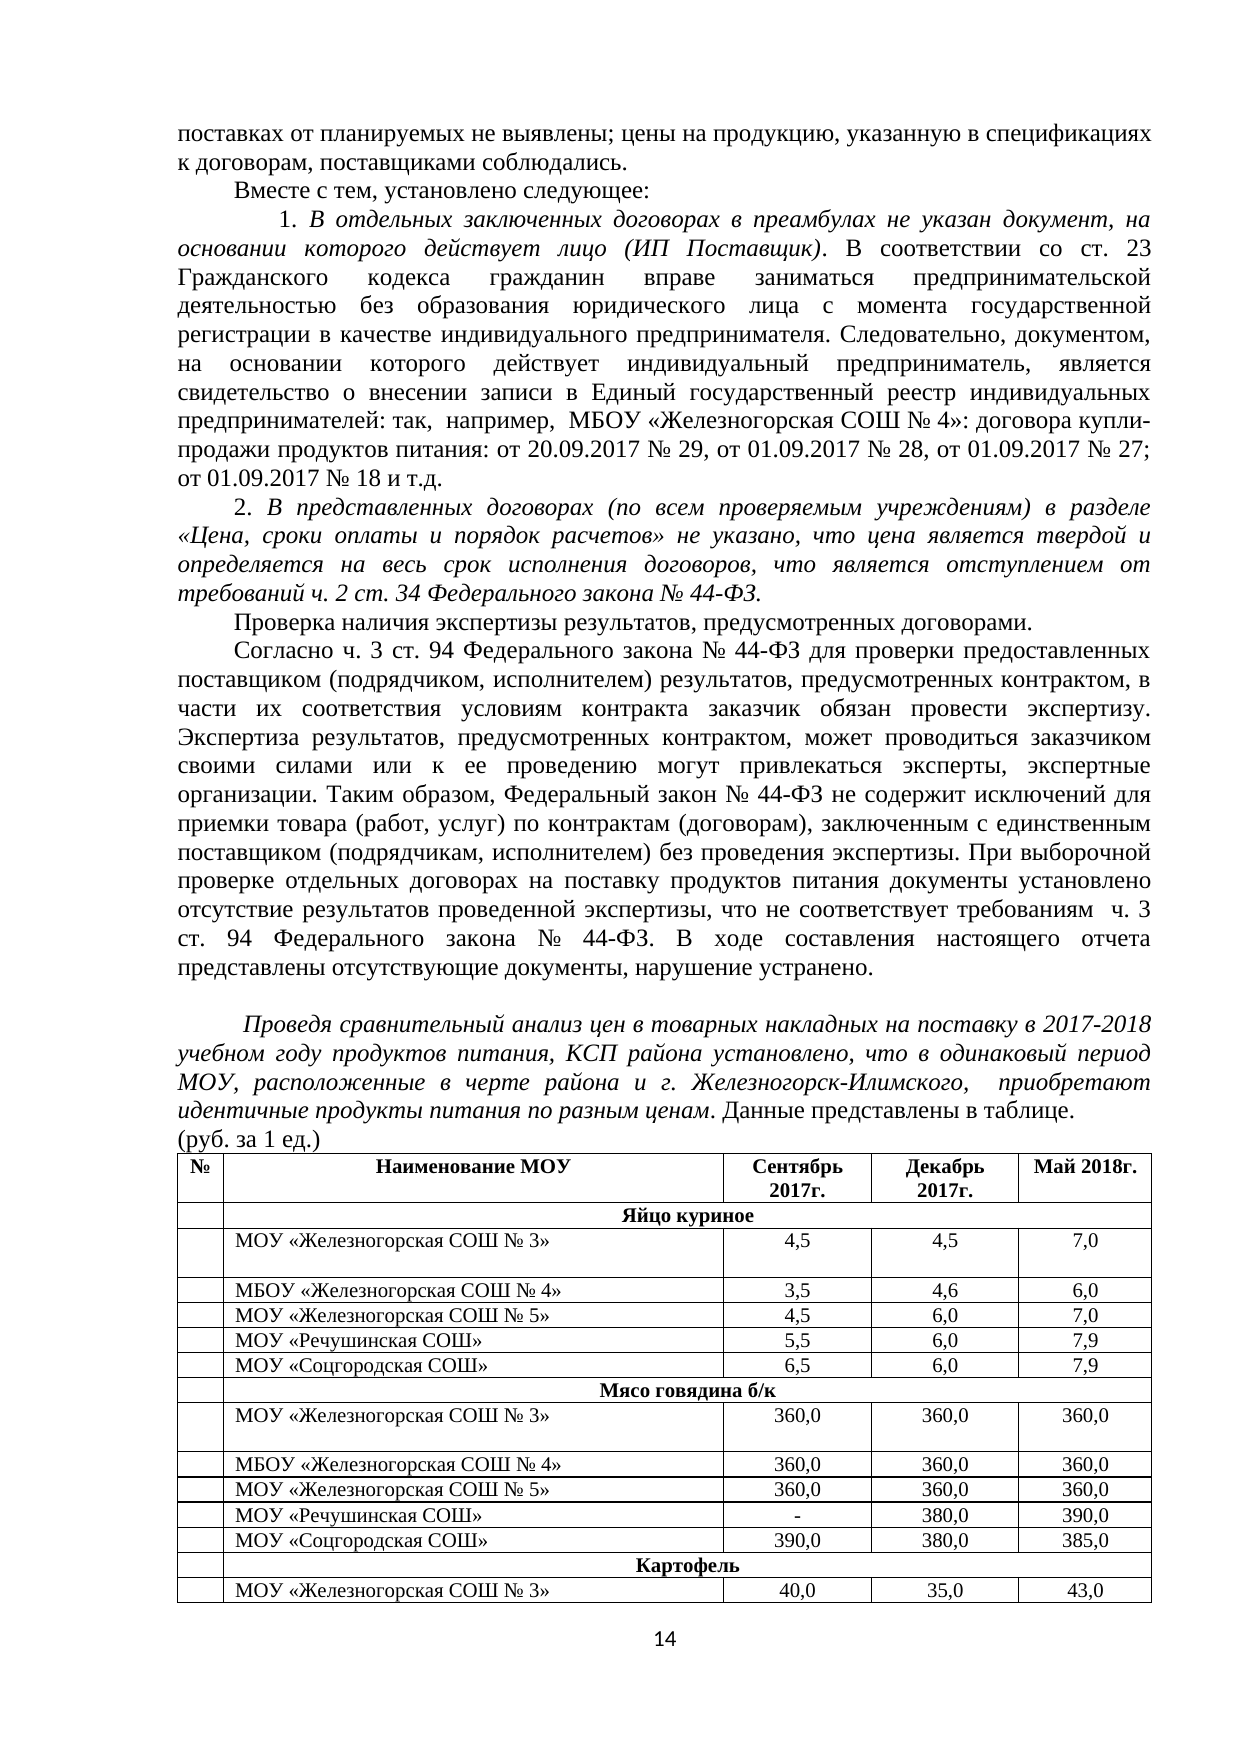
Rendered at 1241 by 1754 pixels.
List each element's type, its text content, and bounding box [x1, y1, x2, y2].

table_cell МОУ «Железногорская СОШ № 5» [224, 1303, 723, 1327]
table_cell 6,0 [872, 1303, 1018, 1327]
table_cell 385,0 [1019, 1528, 1151, 1552]
table_cell 360,0 [724, 1478, 871, 1501]
table_cell МОУ «Соцгородская СОШ» [224, 1528, 723, 1552]
table_cell МОУ «Речушинская СОШ» [224, 1503, 723, 1527]
text 1. В отдельных заключенных договорах в преамбулах не указан документ, на основании которого действует лицо (ИП Поставщик). В соответствии со ст. 23 Гражданского кодекса гражданин вправе заниматься предпринимательской деятельностью без образования юридического лица с момента государственной регистрации в качестве индивидуального предпринимателя. Следовательно, документом, на основании которого действует индивидуальный предприниматель, является свидетельство о внесении записи в Единый государственный реестр индивидуальных предпринимателей: так, например, МБОУ «Железногорская СОШ № 4»: договора купли-продажи продуктов питания: от 20.09.2017 № 29, от 01.09.2017 № 28, от 01.09.2017 № 27; от 01.09.2017 № 18 и т.д. [177, 204, 1152, 492]
table_cell [178, 1553, 223, 1577]
table_cell 360,0 [872, 1478, 1018, 1501]
table_cell [178, 1328, 223, 1352]
table_cell 7,0 [1019, 1303, 1151, 1327]
text 2. В представленных договорах (по всем проверяемым учреждениям) в разделе «Цена, сроки оплаты и порядок расчетов» не указано, что цена является твердой и определяется на весь срок исполнения договоров, что является отступлением от требований ч. 2 ст. 34 Федерального закона № 44-ФЗ. [177, 492, 1152, 607]
table_cell МОУ «Железногорская СОШ № 3» [224, 1229, 723, 1277]
table_cell [178, 1353, 223, 1377]
table_cell 4,5 [724, 1303, 871, 1327]
table_cell МОУ «Железногорская СОШ № 3» [224, 1403, 723, 1451]
table_cell 7,9 [1019, 1353, 1151, 1377]
table_cell [178, 1378, 223, 1402]
table_cell 380,0 [872, 1528, 1018, 1552]
table_cell МОУ «Железногорская СОШ № 3» [224, 1578, 723, 1602]
table_cell 4,5 [724, 1229, 871, 1277]
table_cell 360,0 [1019, 1452, 1151, 1476]
table_cell 5,5 [724, 1328, 871, 1352]
table_header Сентябрь 2017г. [724, 1154, 871, 1202]
table_cell 360,0 [1019, 1403, 1151, 1451]
table_cell МОУ «Речушинская СОШ» [224, 1328, 723, 1352]
table_cell 6,0 [872, 1353, 1018, 1377]
table_cell 4,5 [872, 1229, 1018, 1277]
table_cell 6,0 [1019, 1278, 1151, 1302]
text Вместе с тем, установлено следующее: [177, 176, 1152, 204]
table_cell [178, 1452, 223, 1476]
table_header № [178, 1154, 223, 1202]
table_cell 35,0 [872, 1578, 1018, 1602]
table_cell 360,0 [724, 1452, 871, 1476]
text (руб. за 1 ед.) [177, 1124, 1152, 1153]
text Проведя сравнительный анализ цен в товарных накладных на поставку в 2017-2018 учебном году продуктов питания, КСП района установлено, что в одинаковый период МОУ, расположенные в черте района и г. Железногорск-Илимского, приобретают идентичные продукты питания по разным ценам. Данные представлены в таблице. [177, 1009, 1152, 1124]
table_cell 380,0 [872, 1503, 1018, 1527]
table_cell [178, 1503, 223, 1527]
table_cell [178, 1403, 223, 1451]
table_cell [178, 1578, 223, 1602]
table_header Наименование МОУ [224, 1154, 723, 1202]
table_cell 360,0 [1019, 1478, 1151, 1501]
table_cell 360,0 [872, 1452, 1018, 1476]
table_cell 6,0 [872, 1328, 1018, 1352]
table_cell Картофель [224, 1553, 1151, 1577]
text Проверка наличия экспертизы результатов, предусмотренных договорами. [177, 607, 1152, 636]
table_cell МБОУ «Железногорская СОШ № 4» [224, 1278, 723, 1302]
table_cell 390,0 [1019, 1503, 1151, 1527]
table_cell МБОУ «Железногорская СОШ № 4» [224, 1452, 723, 1476]
table_cell 360,0 [724, 1403, 871, 1451]
table_cell Мясо говядина б/к [224, 1378, 1151, 1402]
table_cell 390,0 [724, 1528, 871, 1552]
table_cell [178, 1203, 223, 1227]
table_cell 7,9 [1019, 1328, 1151, 1352]
text Согласно ч. 3 ст. 94 Федерального закона № 44-ФЗ для проверки предоставленных поставщиком (подрядчиком, исполнителем) результатов, предусмотренных контрактом, в части их соответствия условиям контракта заказчик обязан провести экспертизу. Экспертиза результатов, предусмотренных контрактом, может проводиться заказчиком своими силами или к ее проведению могут привлекаться эксперты, экспертные организации. Таким образом, Федеральный закон № 44-ФЗ не содержит исключений для приемки товара (работ, услуг) по контрактам (договорам), заключенным с единственным поставщиком (подрядчикам, исполнителем) без проведения экспертизы. При выборочной проверке отдельных договорах на поставку продуктов питания документы установлено отсутствие результатов проведенной экспертизы, что не соответствует требованиям ч. 3 ст. 94 Федерального закона № 44-ФЗ. В ходе составления настоящего отчета представлены отсутствующие документы, нарушение устранено. [177, 636, 1152, 981]
table_cell [178, 1303, 223, 1327]
table_cell 360,0 [872, 1403, 1018, 1451]
table_cell 40,0 [724, 1578, 871, 1602]
table_cell МОУ «Соцгородская СОШ» [224, 1353, 723, 1377]
table_cell 3,5 [724, 1278, 871, 1302]
table_cell МОУ «Железногорская СОШ № 5» [224, 1478, 723, 1501]
table_cell [178, 1229, 223, 1277]
table_cell 43,0 [1019, 1578, 1151, 1602]
table_cell Яйцо куриное [224, 1203, 1151, 1227]
table_cell [178, 1278, 223, 1302]
table_header Май 2018г. [1019, 1154, 1151, 1202]
table_cell 7,0 [1019, 1229, 1151, 1277]
table_cell - [724, 1503, 871, 1527]
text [177, 118, 1152, 176]
table_header Декабрь 2017г. [872, 1154, 1018, 1202]
table_cell [178, 1528, 223, 1552]
table_cell [178, 1478, 223, 1501]
table_cell 6,5 [724, 1353, 871, 1377]
table_cell 4,6 [872, 1278, 1018, 1302]
